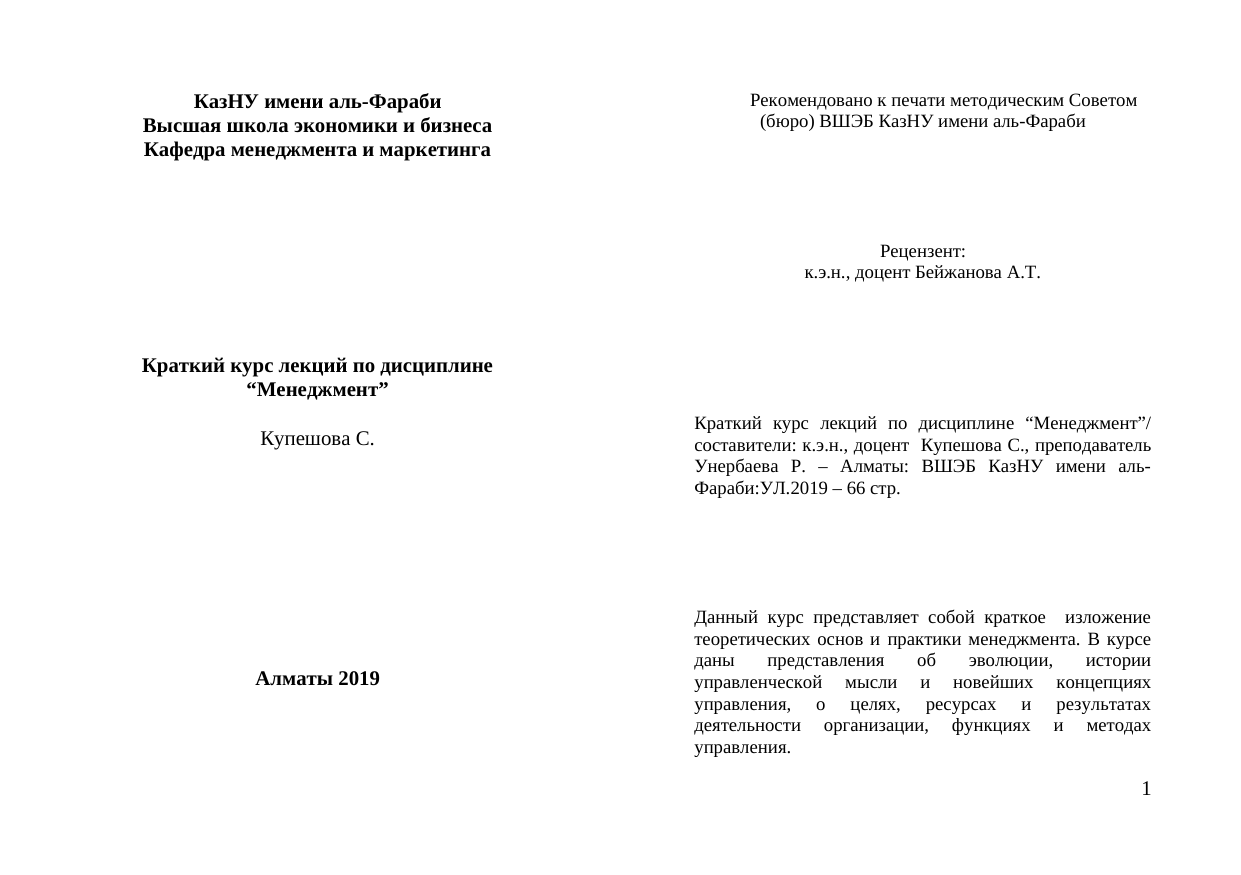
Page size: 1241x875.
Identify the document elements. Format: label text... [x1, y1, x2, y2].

text Кафедра менеджмента и маркетинга [89, 137, 546, 161]
text Краткий курс лекций по дисциплине “Менеджмент” [89, 353, 546, 401]
text Данный курс представляет собой краткое изложение теоретических основ и практики менеджмента. В курсе даны представления об эволюции, истории управленческой мысли и новейших концепциях управления, о целях, ресурсах и результатах деятельности организации, функциях и методах управления. [694, 606, 1152, 757]
subtitle Краткий курс лекций по дисциплине “Менеджмент”/ составители: к.э.н., доцент Купешова С., преподаватель Унербаева Р. – Алматы: ВШЭБ КазНУ имени аль-Фараби:УЛ.2019 – 66 стр. [694, 412, 1152, 498]
text Высшая школа экономики и бизнеса [89, 113, 546, 137]
text Рецензент: [694, 239, 1152, 261]
text к.э.н., доцент Бейжанова А.Т. [694, 261, 1152, 283]
text КазНУ имени аль-Фараби [89, 89, 546, 113]
text Алматы 2019 [89, 666, 546, 690]
subtitle Рекомендовано к печати методическим Советом (бюро) ВШЭБ КазНУ имени аль-Фараби [694, 89, 1152, 132]
text Купешова С. [89, 426, 546, 449]
